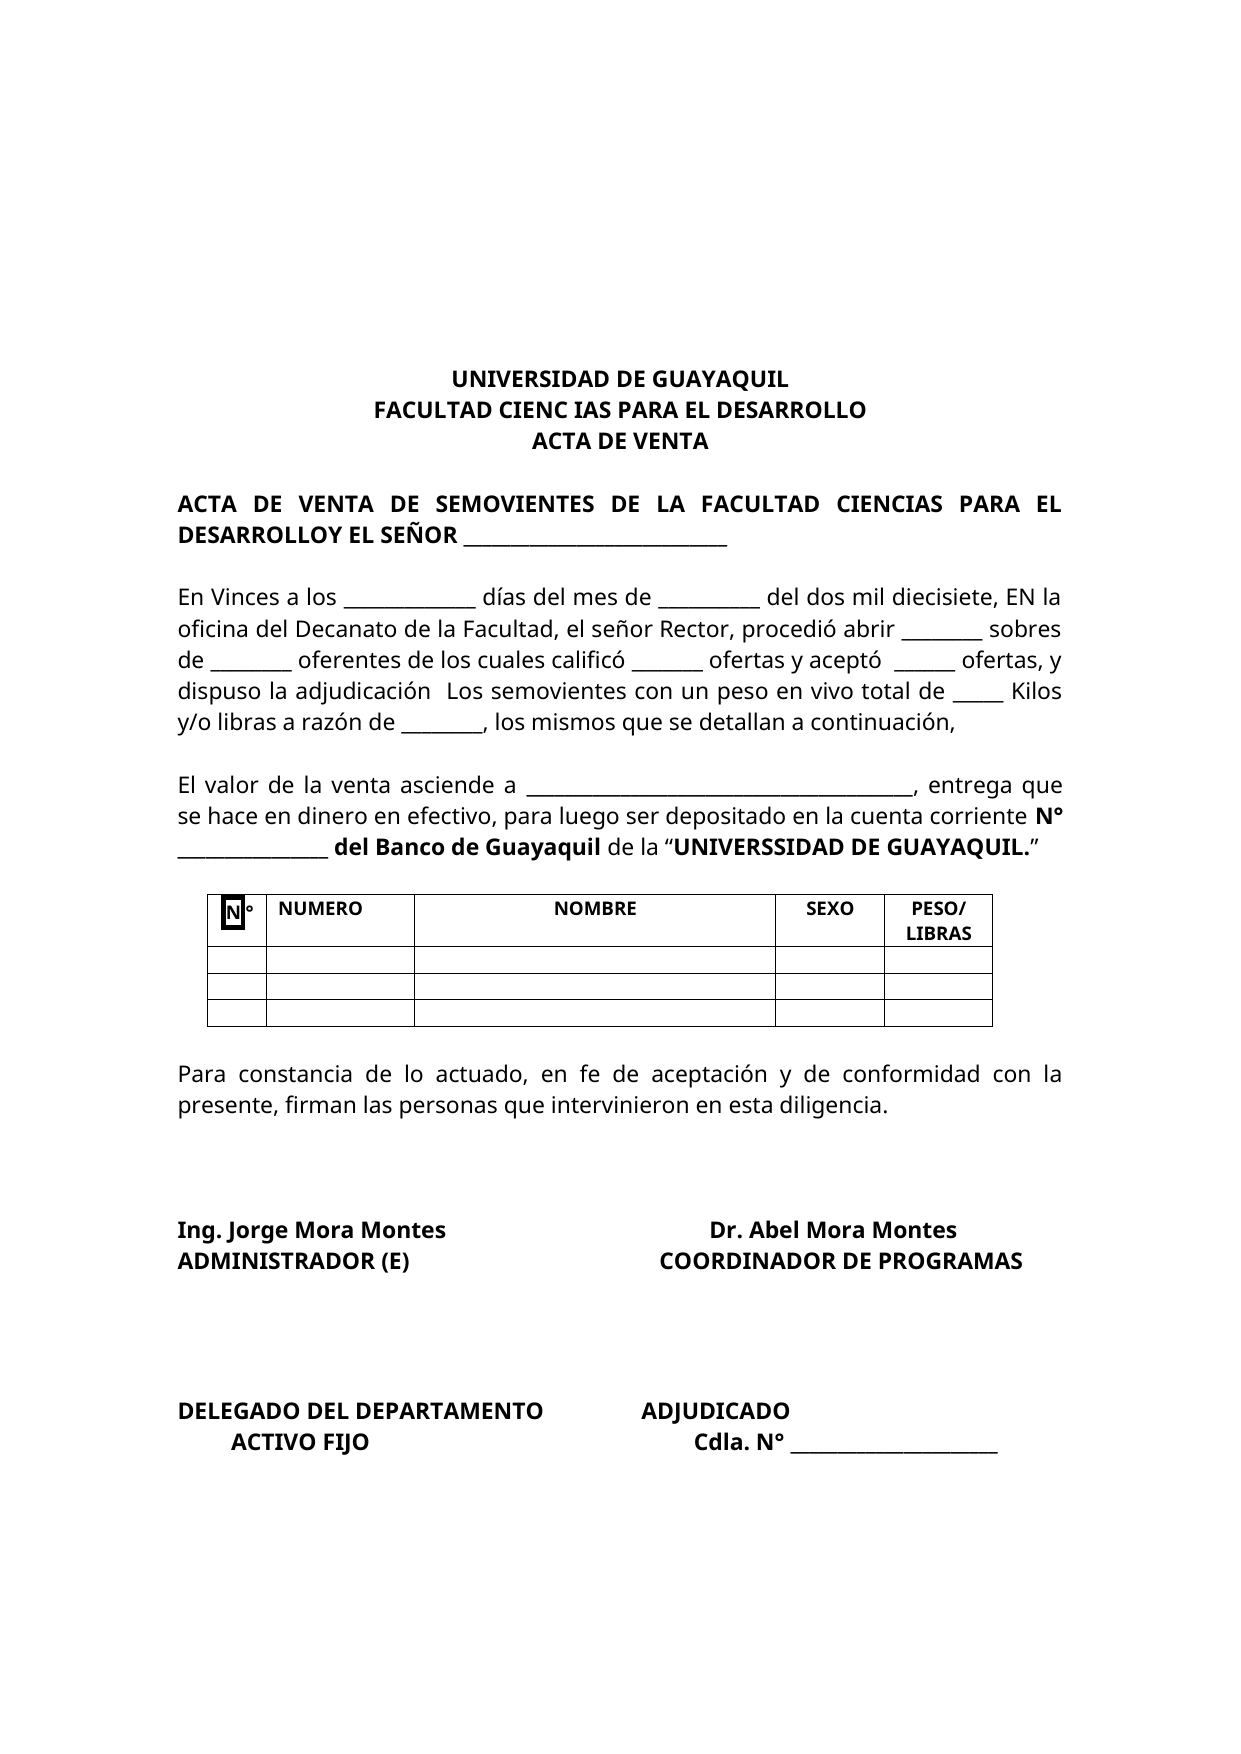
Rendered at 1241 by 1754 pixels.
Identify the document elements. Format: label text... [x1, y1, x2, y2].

table_header NOMBRE [415, 895, 775, 946]
text El valor de la venta asciende a _________________________________________, entrega que se hace en dinero en efectivo, para luego ser depositado en la cuenta corriente N° ________________ del Banco de Guayaquil de la “UNIVERSSIDAD DE GUAYAQUIL.” [177, 769, 1063, 862]
text ADMINISTRADOR (E) COORDINADOR DE PROGRAMAS [177, 1245, 1063, 1277]
text En Vinces a los _____________ días del mes de __________ del dos mil diecisiete, EN la oficina del Decanato de la Facultad, el señor Rector, procedió abrir ________ sobres de ________ oferentes de los cuales calificó _______ ofertas y aceptó ______ ofertas, y dispuso la adjudicación Los semovientes con un peso en vivo total de _____ Kilos y/o libras a razón de ________, los mismos que se detallan a continuación, [177, 581, 1063, 737]
text ACTA DE VENTA [177, 425, 1063, 456]
text Para constancia de lo actuado, en fe de aceptación y de conformidad con la presente, firman las personas que intervinieron en esta diligencia. [177, 1058, 1063, 1120]
table_cell [415, 974, 775, 999]
table_cell [267, 974, 414, 999]
table_cell [415, 947, 775, 972]
table_cell [885, 947, 992, 972]
table_cell [267, 947, 414, 972]
table_cell [267, 1000, 414, 1026]
table_cell [415, 1000, 775, 1026]
table_cell [208, 974, 266, 999]
table_cell [885, 974, 992, 999]
text ACTIVO FIJO Cdla. N° ______________________ [177, 1426, 1063, 1458]
table_cell [885, 1000, 992, 1026]
text DELEGADO DEL DEPARTAMENTO ADJUDICADO [177, 1395, 1063, 1426]
text FACULTAD CIENC IAS PARA EL DESARROLLO [177, 394, 1063, 425]
text Ing. Jorge Mora Montes Dr. Abel Mora Montes [177, 1214, 1063, 1245]
table_cell [776, 947, 884, 972]
table_header N° [208, 895, 266, 946]
table_cell [208, 1000, 266, 1026]
table_header NUMERO [267, 895, 414, 946]
table_header PESO/ LIBRAS [885, 895, 992, 946]
table_cell [776, 1000, 884, 1026]
table_cell [208, 947, 266, 972]
text UNIVERSIDAD DE GUAYAQUIL [177, 362, 1063, 394]
table_header SEXO [776, 895, 884, 946]
text ACTA DE VENTA DE SEMOVIENTES DE LA FACULTAD CIENCIAS PARA EL DESARROLLOY EL SEÑOR ____________________________ [177, 487, 1063, 550]
table_cell [776, 974, 884, 999]
